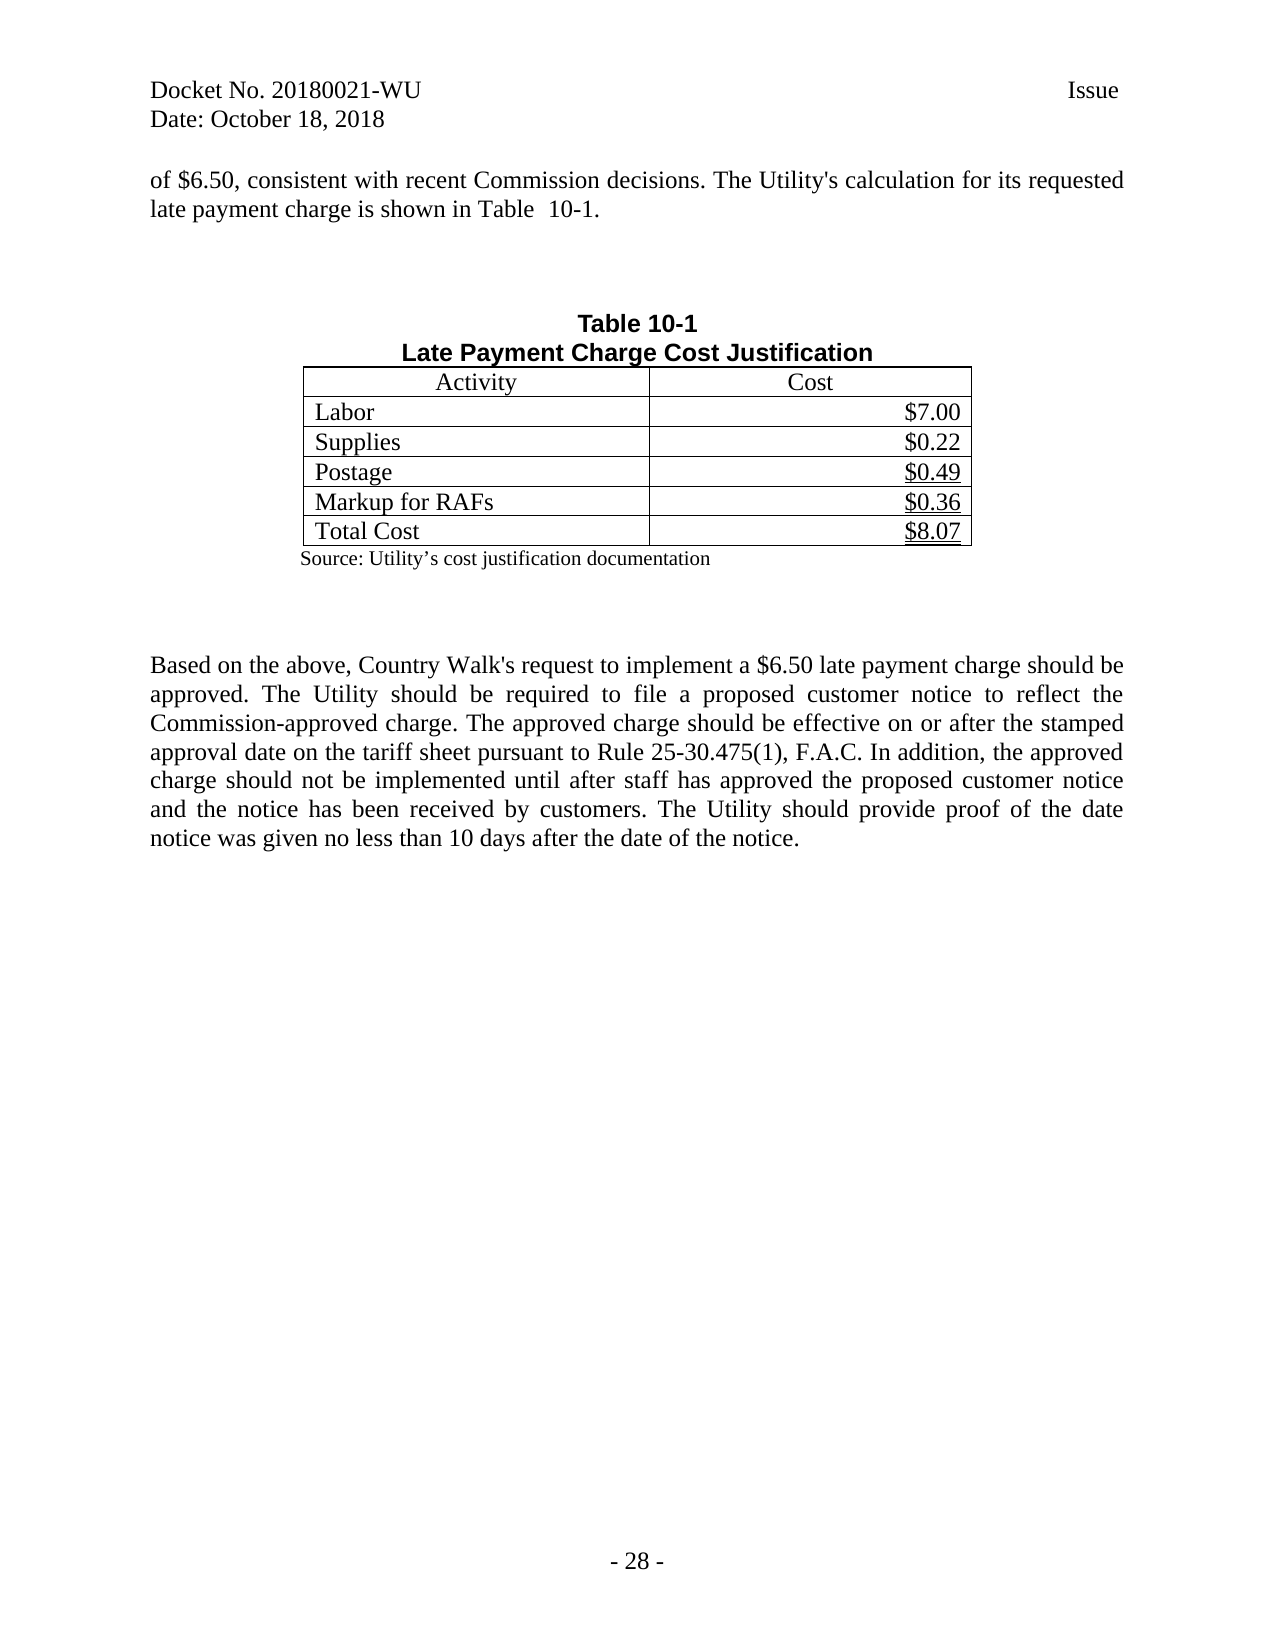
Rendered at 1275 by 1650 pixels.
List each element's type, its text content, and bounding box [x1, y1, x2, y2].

table_cell Total Cost [304, 516, 649, 545]
table_cell Labor [304, 397, 649, 426]
table_cell $8.07 [650, 516, 971, 545]
table_cell $0.49 [650, 457, 971, 486]
table_cell Markup for RAFs [304, 487, 649, 515]
text Source: Utility’s cost justification documentation [300, 546, 1125, 570]
table_cell Postage [304, 457, 649, 486]
text Late Payment Charge Cost Justification [150, 338, 1125, 366]
table_header Cost [650, 368, 971, 396]
text Based on the above, Country Walk's request to implement a $6.50 late payment charge should be approved. The Utility should be required to file a proposed customer notice to reflect the Commission-approved charge. The approved charge should be effective on or after the stamped approval date on the tariff sheet pursuant to Rule 25-30.475(1), F.A.C. In addition, the approved charge should not be implemented until after staff has approved the proposed customer notice and the notice has been received by customers. The Utility should provide proof of the date notice was given no less than 10 days after the date of the notice. [150, 651, 1125, 852]
text Table 10-1 [150, 309, 1125, 338]
text Country Walk calculated the actual costs for its late payment charges to be $8.07. The Utility indicated that it will take approximately 15 minutes per account to research, compile, and produce late notices. The delinquent customer accounts will be processed by the administrative contract employee, which results in labor cost of $7.00 ($28.00 x 0.25hr). This is consistent with prior Commission decisions where the Commission has allowed 10-15 minutes per account per month for the administrative labor associated with processing delinquent customer accounts. However, $8.07 would be the highest late payment charge amongst all other water and wastewater utilities regulated by the Commission. Therefore, the Utility is requesting a charge of $6.50, consistent with recent Commission decisions. The Utility's calculation for its requested late payment charge is shown in Table 10-1. [150, 165, 1125, 223]
table_header Activity [304, 368, 649, 396]
table_cell $0.22 [650, 427, 971, 456]
table_cell $7.00 [650, 397, 971, 426]
table_cell Supplies [304, 427, 649, 456]
table_cell $0.36 [650, 487, 971, 515]
